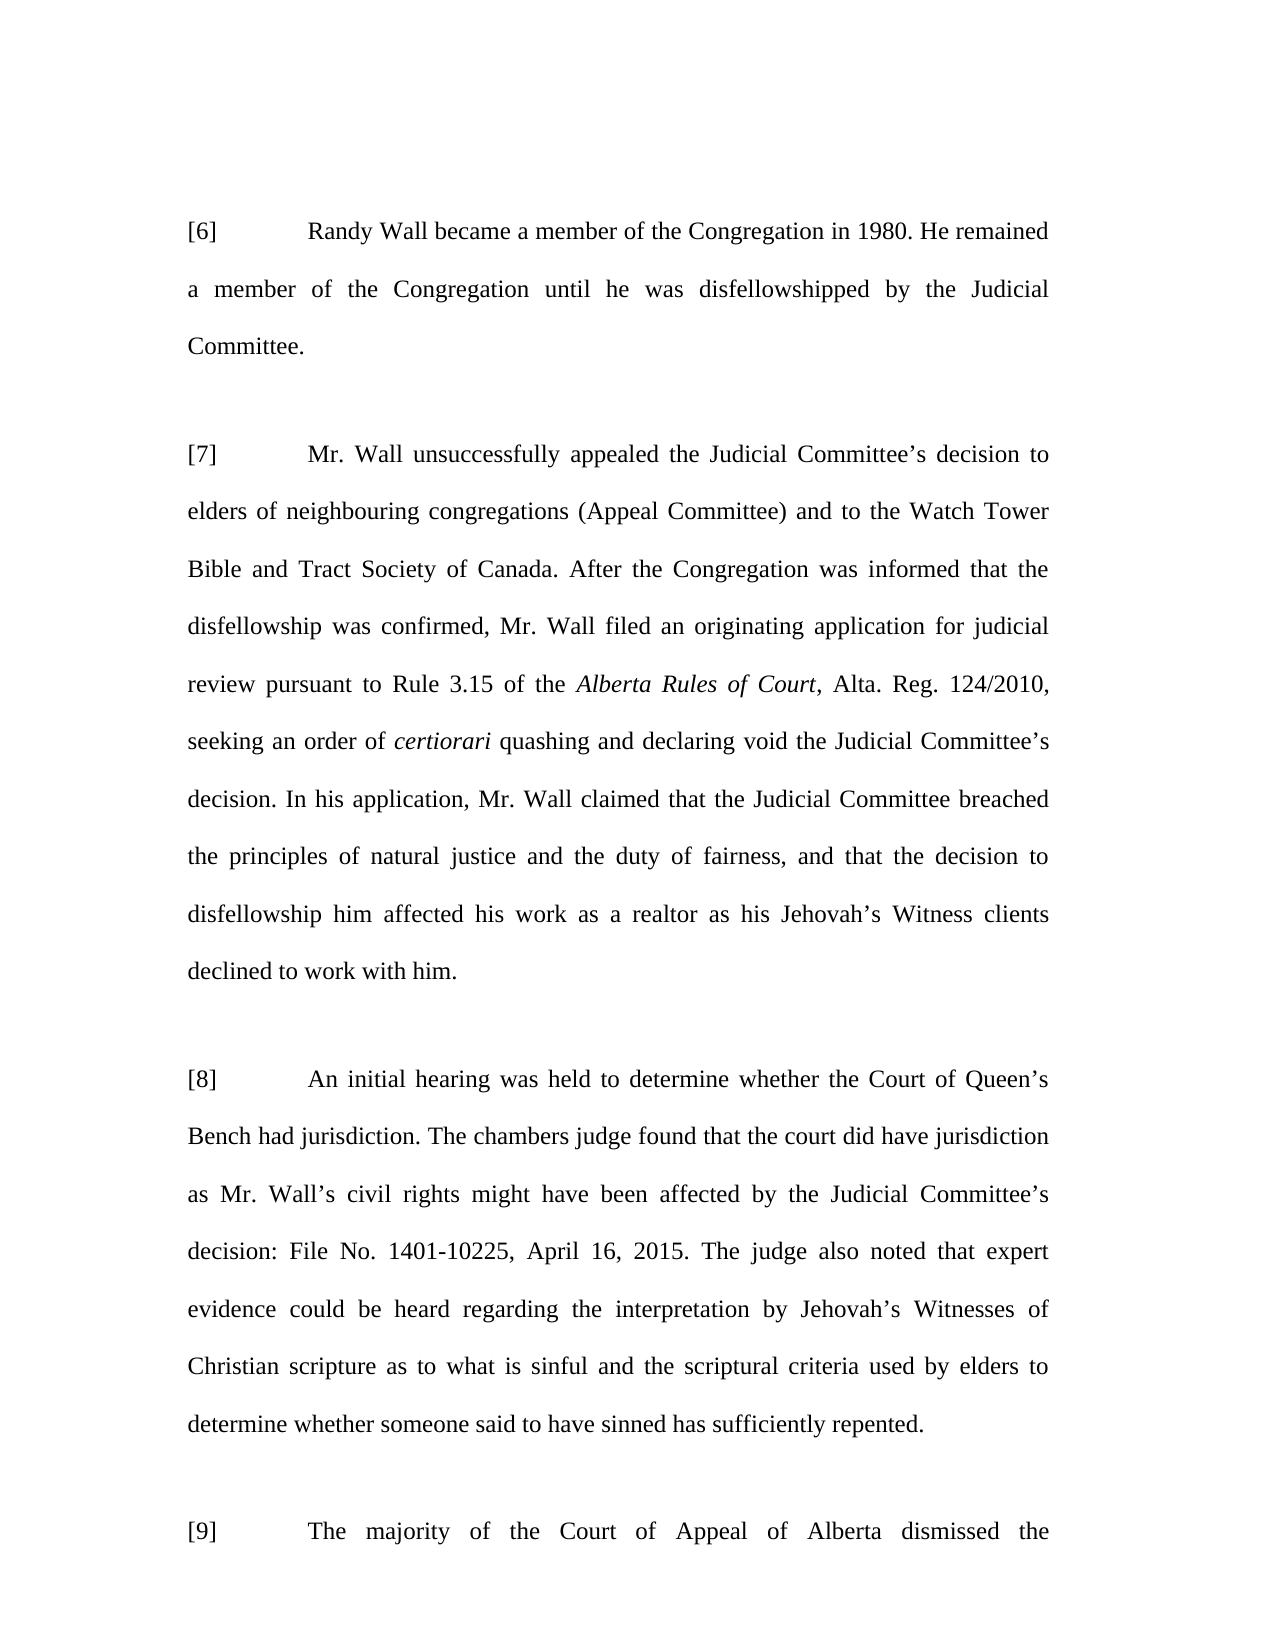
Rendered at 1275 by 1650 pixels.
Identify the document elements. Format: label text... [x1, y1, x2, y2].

text Randy Wall became a member of the Congregation in 1980. He remained a member of the Congregation until he was disfellowshipped by the Judicial Committee. [187, 216, 1050, 360]
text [187, 1516, 1050, 1545]
text Mr. Wall unsuccessfully appealed the Judicial Committee’s decision to elders of neighbouring congregations (Appeal Committee) and to the Watch Tower Bible and Tract Society of Canada. After the Congregation was informed that the disfellowship was confirmed, Mr. Wall filed an originating application for judicial review pursuant to Rule 3.15 of the Alberta Rules of Court, Alta. Reg. 124/2010, seeking an order of certiorari quashing and declaring void the Judicial Committee’s decision. In his application, Mr. Wall claimed that the Judicial Committee breached the principles of natural justice and the duty of fairness, and that the decision to disfellowship him affected his work as a realtor as his Jehovah’s Witness clients declined to work with him. [187, 439, 1050, 985]
text An initial hearing was held to determine whether the Court of Queen’s Bench had jurisdiction. The chambers judge found that the court did have jurisdiction as Mr. Wall’s civil rights might have been affected by the Judicial Committee’s decision: File No. 1401-10225, April 16, 2015. The judge also noted that expert evidence could be heard regarding the interpretation by Jehovah’s Witnesses of Christian scripture as to what is sinful and the scriptural criteria used by elders to determine whether someone said to have sinned has sufficiently repented. [187, 1064, 1050, 1438]
